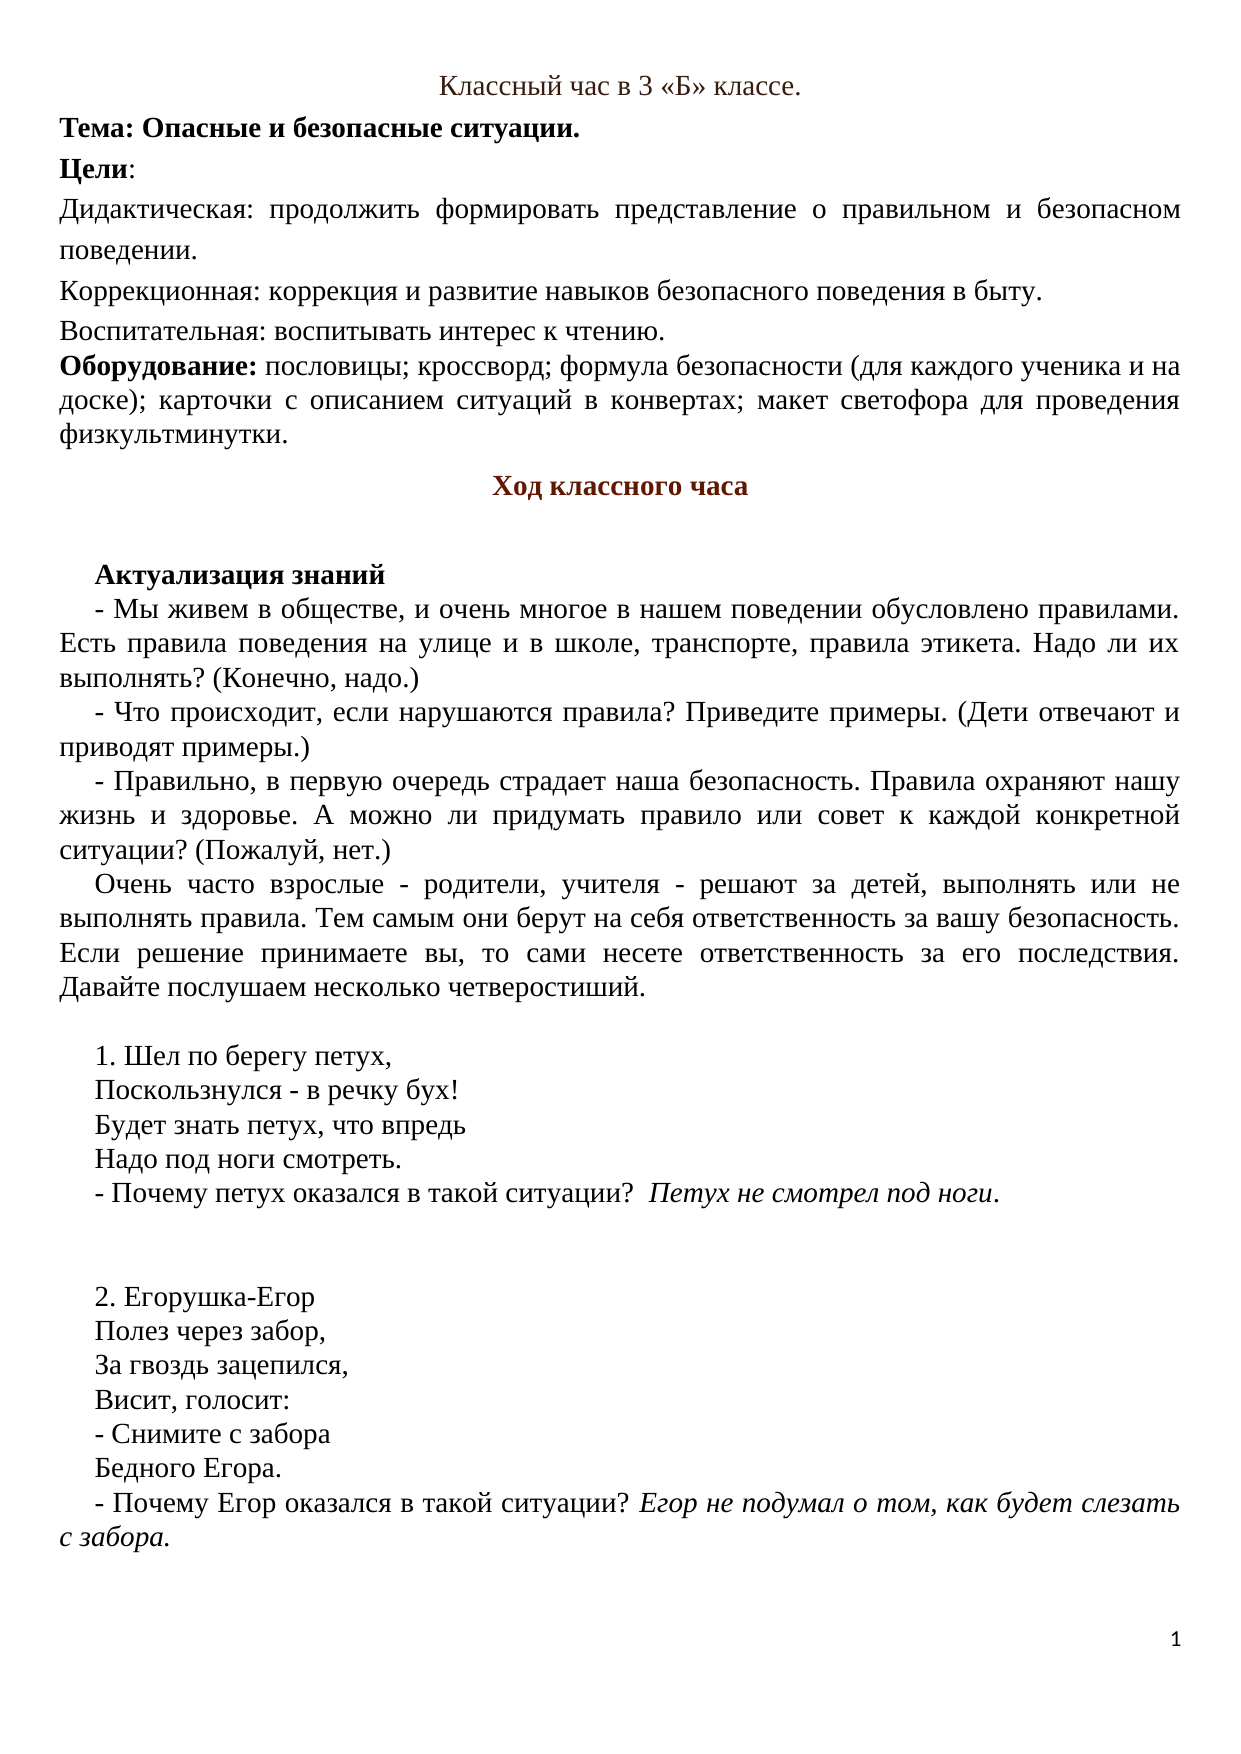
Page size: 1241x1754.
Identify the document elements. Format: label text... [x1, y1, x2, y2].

text Висит, голосит: [59, 1381, 1181, 1415]
text Будет знать петух, что впредь [59, 1106, 1181, 1140]
text 1. Шел по берегу петух, [59, 1037, 1181, 1072]
text Дидактическая: продолжить формировать представление о правильном и безопасном поведении. [59, 184, 1181, 266]
text Полез через забор, [59, 1312, 1181, 1347]
text Поскользнулся - в речку бух! [59, 1072, 1181, 1106]
text - Почему Егор оказался в такой ситуации? Егор не подумал о том, как будет слезать с забора. [59, 1484, 1181, 1553]
text - Правильно, в первую очередь страдает наша безопасность. Правила охраняют нашу жизнь и здоровье. А можно ли придумать правило или совет к каждой конкретной ситуации? (Пожалуй, нет.) [59, 762, 1181, 865]
text Коррекционная: коррекция и развитие навыков безопасного поведения в быту. [59, 266, 1181, 306]
text Цели: [59, 144, 1181, 184]
text 2. Егорушка-Егор [59, 1278, 1181, 1312]
text Очень часто взрослые - родители, учителя - решают за детей, выполнять или не выполнять правила. Тем самым они берут на себя ответственность за вашу безопасность. Если решение принимаете вы, то сами несете ответственность за его последствия. Давайте послушаем несколько четверостиший. [59, 865, 1181, 1003]
text Актуализация знаний [59, 556, 1181, 590]
text - Что происходит, если нарушаются правила? Приведите примеры. (Дети отвечают и приводят примеры.) [59, 693, 1181, 762]
text Ход классного часа [59, 468, 1181, 501]
text Воспитательная: воспитывать интерес к чтению. [59, 306, 1181, 347]
text - Почему петух оказался в такой ситуации? Петух не смотрел под ноги. [59, 1175, 1181, 1209]
text Бедного Егора. [59, 1450, 1181, 1484]
text Надо под ноги смотреть. [59, 1140, 1181, 1175]
text Тема: Опасные и безопасные ситуации. [59, 101, 1181, 144]
text Оборудование: пословицы; кроссворд; формула безопасности (для каждого ученика и на доске); карточки с описанием ситуаций в конвертах; макет светофора для проведения физкультминутки. [59, 347, 1181, 450]
text - Снимите с забора [59, 1415, 1181, 1450]
text Классный час в 3 «Б» классе. [59, 59, 1181, 101]
text За гвоздь зацепился, [59, 1347, 1181, 1381]
text - Мы живем в обществе, и очень многое в нашем поведении обусловлено правилами. Есть правила поведения на улице и в школе, транспорте, правила этикета. Надо ли их выполнять? (Конечно, надо.) [59, 590, 1181, 693]
